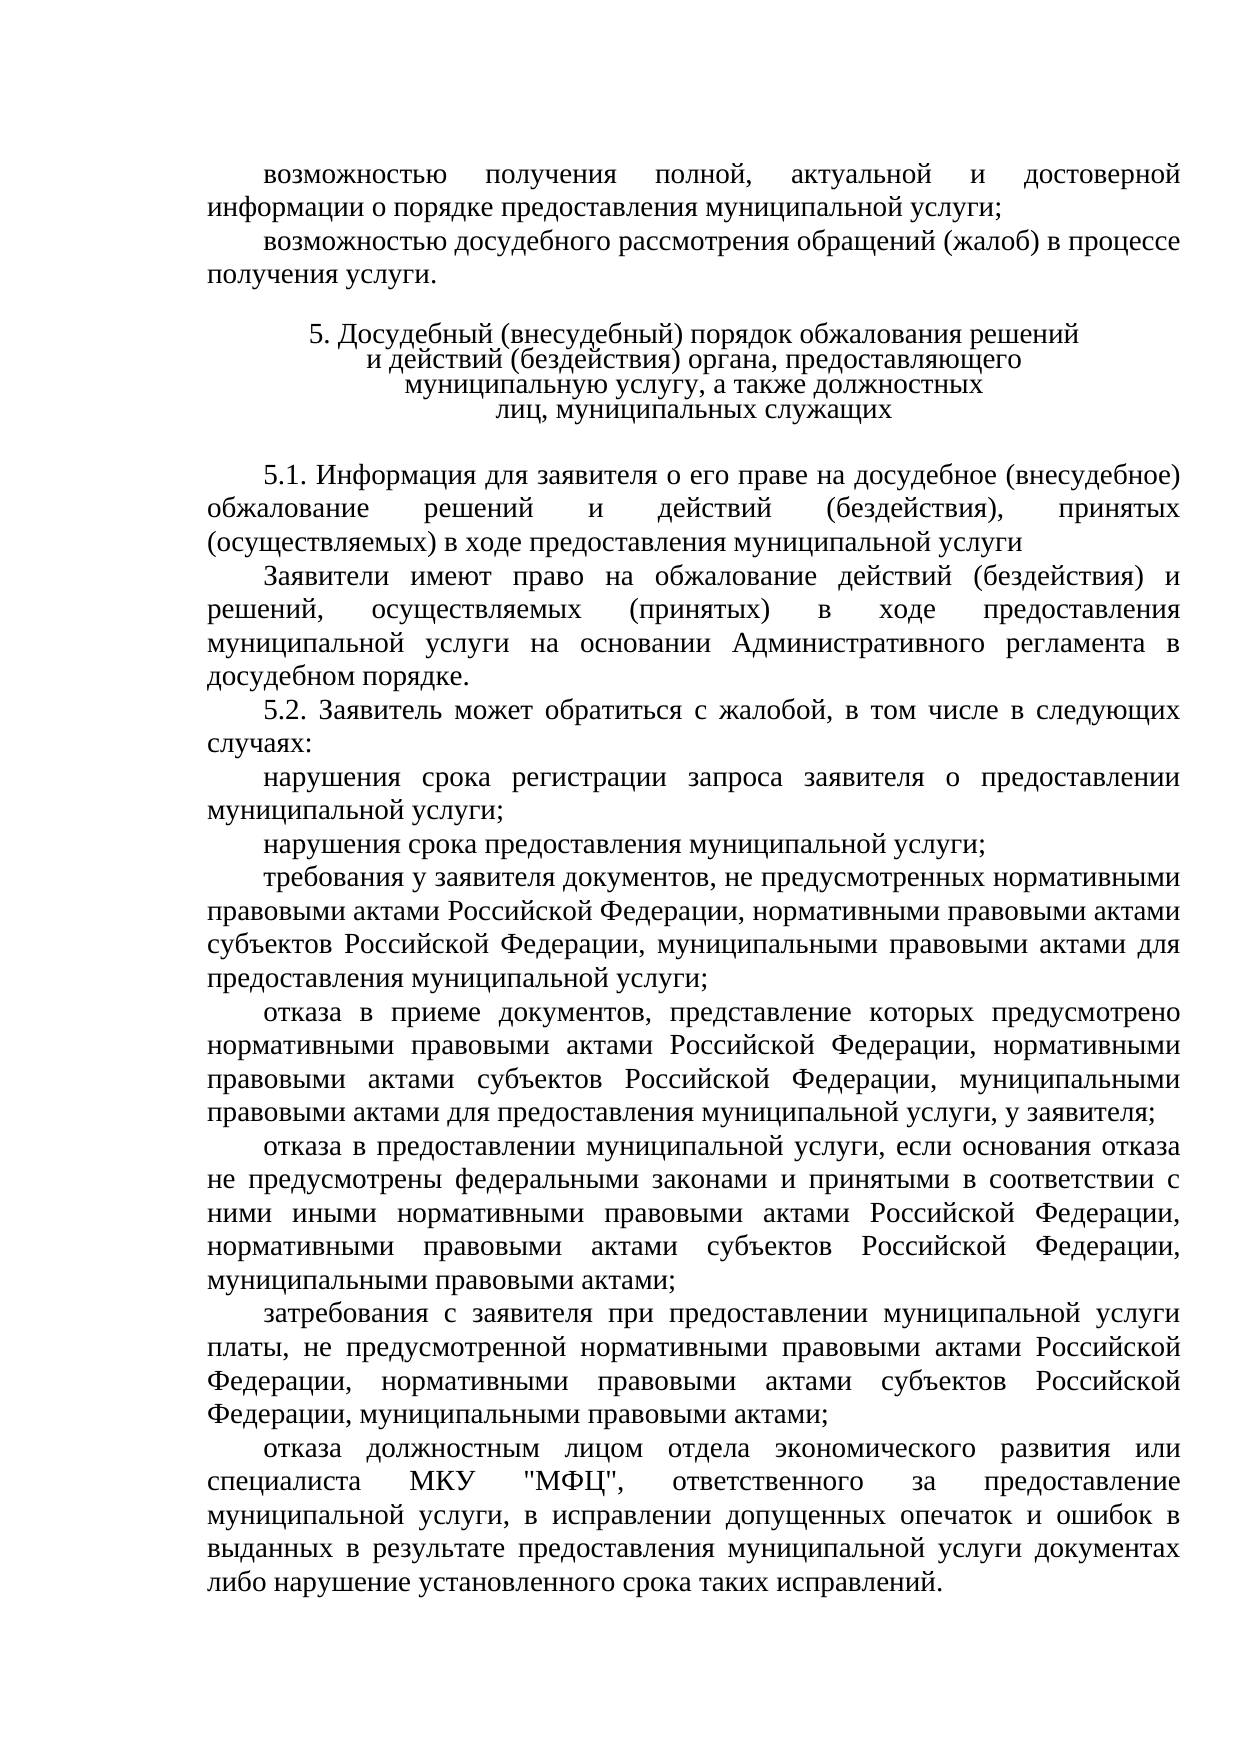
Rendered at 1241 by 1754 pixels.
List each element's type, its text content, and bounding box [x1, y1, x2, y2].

text Заявители имеют право на обжалование действий (бездействия) и решений, осуществляемых (принятых) в ходе предоставления муниципальной услуги на основании Административного регламента в досудебном порядке. [207, 558, 1181, 692]
text отказа в приеме документов, представление которых предусмотрено нормативными правовыми актами Российской Федерации, нормативными правовыми актами субъектов Российской Федерации, муниципальными правовыми актами для предоставления муниципальной услуги, у заявителя; [207, 994, 1181, 1128]
text отказа в предоставлении муниципальной услуги, если основания отказа не предусмотрены федеральными законами и принятыми в соответствии с ними иными нормативными правовыми актами Российской Федерации, нормативными правовыми актами субъектов Российской Федерации, муниципальными правовыми актами; [207, 1128, 1181, 1296]
text отказа должностным лицом отдела экономического развития или специалиста МКУ "МФЦ", ответственного за предоставление муниципальной услуги, в исправлении допущенных опечаток и ошибок в выданных в результате предоставления муниципальной услуги документах либо нарушение установленного срока таких исправлений. [207, 1430, 1181, 1597]
text нарушения срока предоставления муниципальной услуги; [207, 826, 1181, 859]
text 5. Досудебный (внесудебный) порядок обжалования решений [207, 323, 507, 348]
text и действий (бездействия) органа, предоставляющего [207, 348, 517, 373]
text требования у заявителя документов, не предусмотренных нормативными правовыми актами Российской Федерации, нормативными правовыми актами субъектов Российской Федерации, муниципальными правовыми актами для предоставления муниципальной услуги; [207, 859, 1181, 994]
text возможностью досудебного рассмотрения обращений (жалоб) в процессе получения услуги. [207, 223, 1181, 290]
text 5. Досудебный (внесудебный) порядок обжалования решений [504, 323, 1181, 348]
text лиц, муниципальных служащих [207, 398, 1181, 423]
text затребования с заявителя при предоставлении муниципальной услуги платы, не предусмотренной нормативными правовыми актами Российской Федерации, нормативными правовыми актами субъектов Российской Федерации, муниципальными правовыми актами; [207, 1296, 1181, 1430]
text 5.2. Заявитель может обратиться с жалобой, в том числе в следующих случаях: [207, 692, 1181, 759]
text возможностью получения полной, актуальной и достоверной информации о порядке предоставления муниципальной услуги; [207, 156, 1181, 223]
text муниципальную услугу, а также должностных [207, 373, 1181, 398]
text и действий (бездействия) органа, предоставляющего [675, 348, 1181, 373]
text нарушения срока регистрации запроса заявителя о предоставлении муниципальной услуги; [207, 759, 1181, 826]
text и действий (бездействия) органа, предоставляющего [514, 348, 677, 373]
text 5.1. Информация для заявителя о его праве на досудебное (внесудебное) обжалование решений и действий (бездействия), принятых (осуществляемых) в ходе предоставления муниципальной услуги [207, 457, 1181, 558]
